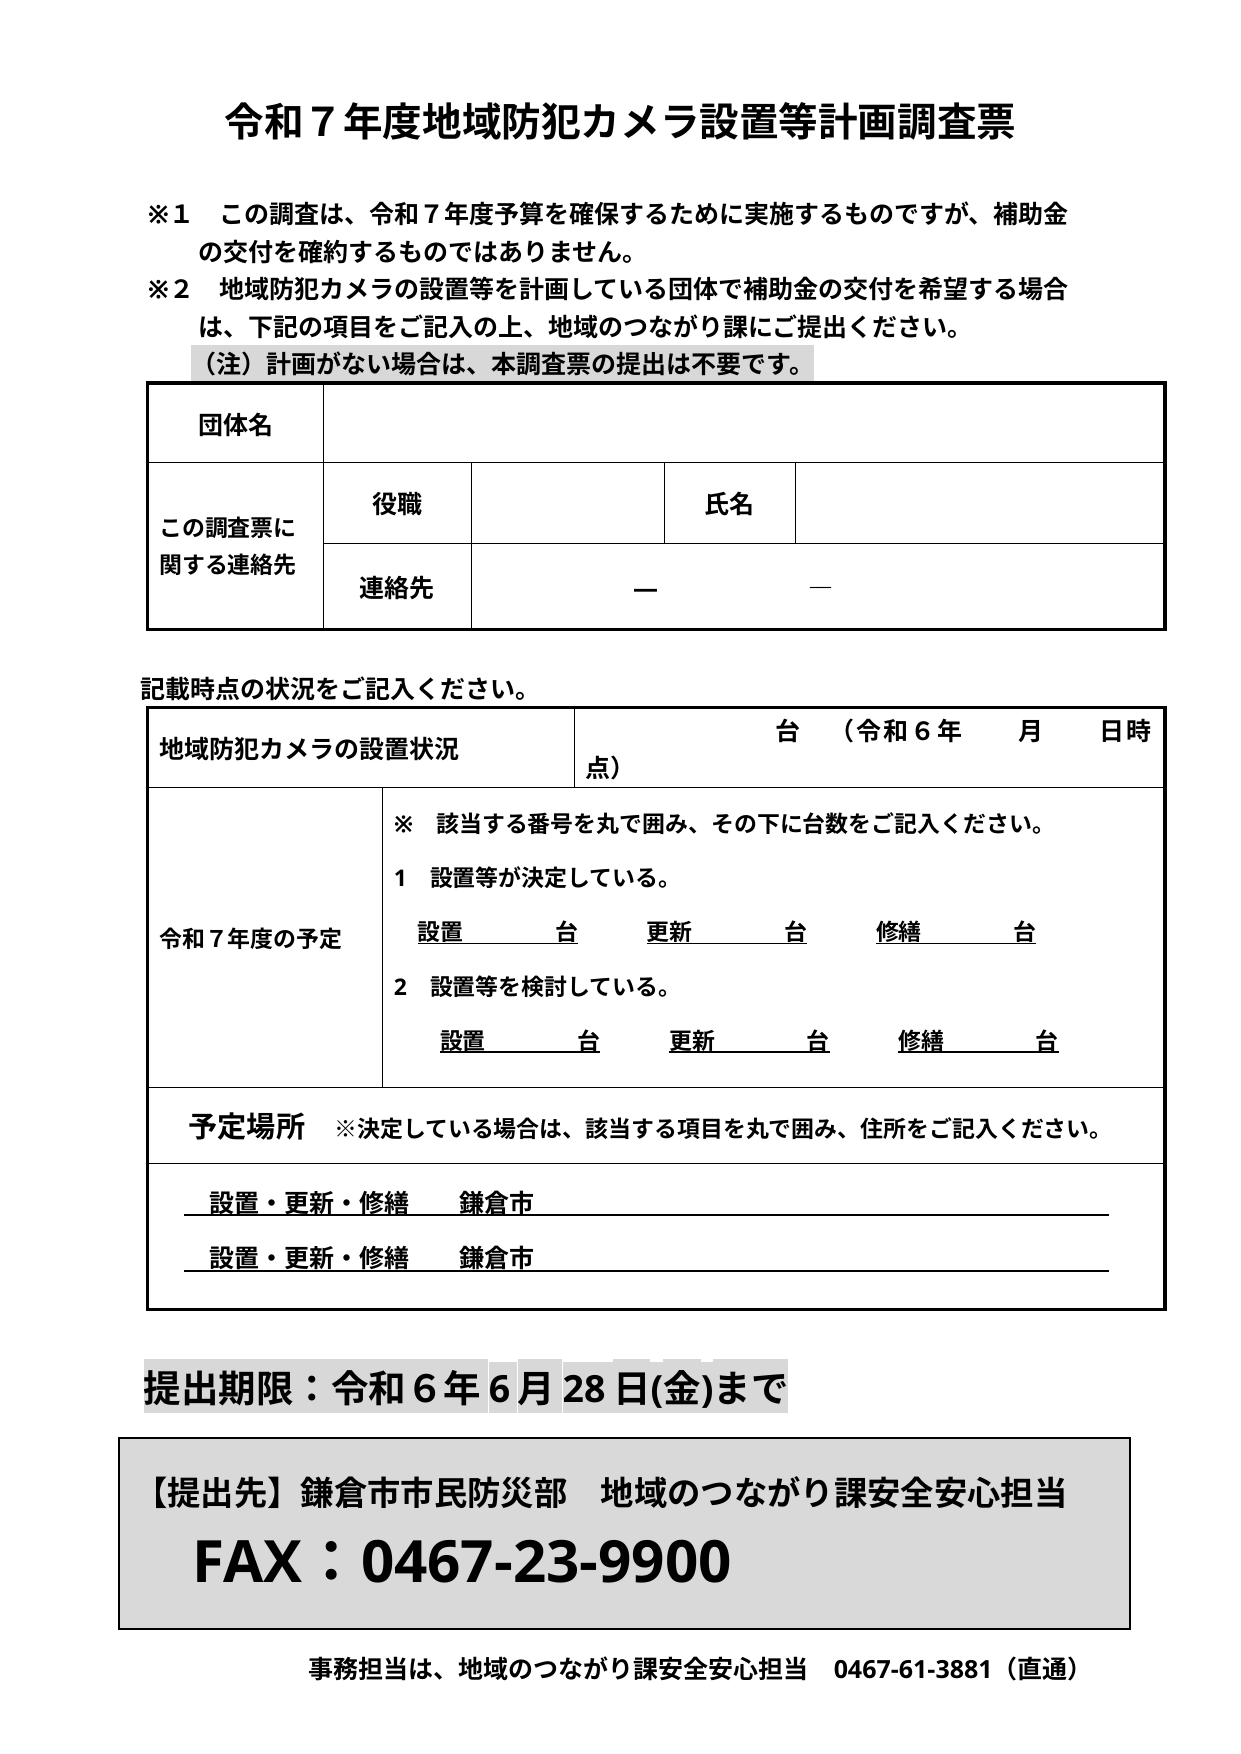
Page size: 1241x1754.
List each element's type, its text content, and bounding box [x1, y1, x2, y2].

text （注）計画がない場合は、本調査票の提出は不要です。 [191, 344, 1092, 381]
table_header [324, 385, 1163, 462]
table_cell 令和７年度の予定 [149, 788, 382, 1087]
table_header 地域防犯カメラの設置状況 [149, 709, 574, 787]
text 令和７年度地域防犯カメラ設置等計画調査票 [148, 81, 1092, 156]
table_cell [796, 463, 1163, 543]
table_header 台 （令和６年 月 日時点） [575, 709, 1163, 787]
table_cell この調査票に関する連絡先 [149, 463, 323, 628]
text 事務担当は、地域のつながり課安全安心担当 0467-61-3881（直通） [148, 1648, 1092, 1686]
text ※２ 地域防犯カメラの設置等を計画している団体で補助金の交付を希望する場合は、下記の項目をご記入の上、地域のつながり課にご提出ください。 [148, 269, 1092, 344]
table_cell 連絡先 [324, 544, 471, 628]
text ※１ この調査は、令和７年度予算を確保するために実施するものですが、補助金の交付を確約するものではありません。 [148, 194, 1092, 269]
table_cell ※ 該当する番号を丸で囲み、その下に台数をご記入ください。 1 設置等が決定している。 設置 台 更新 台 修繕 台 2 設置等を検討している。 設置 台 更新 台 修繕 台 [383, 788, 1163, 1087]
table_cell 役職 [324, 463, 471, 543]
table_cell [472, 463, 664, 543]
table_cell 設置・更新・修繕 鎌倉市 設置・更新・修繕 鎌倉市 [149, 1164, 1163, 1308]
table_cell 予定場所 ※決定している場合は、該当する項目を丸で囲み、住所をご記入ください。 [149, 1088, 1163, 1163]
table_cell ― ― [472, 544, 1163, 628]
table_header 団体名 [149, 385, 323, 462]
text 提出期限：令和６年6月28日(金)まで [118, 1348, 1092, 1423]
table_cell 氏名 [665, 463, 795, 543]
text 記載時点の状況をご記入ください。 [140, 668, 1092, 706]
